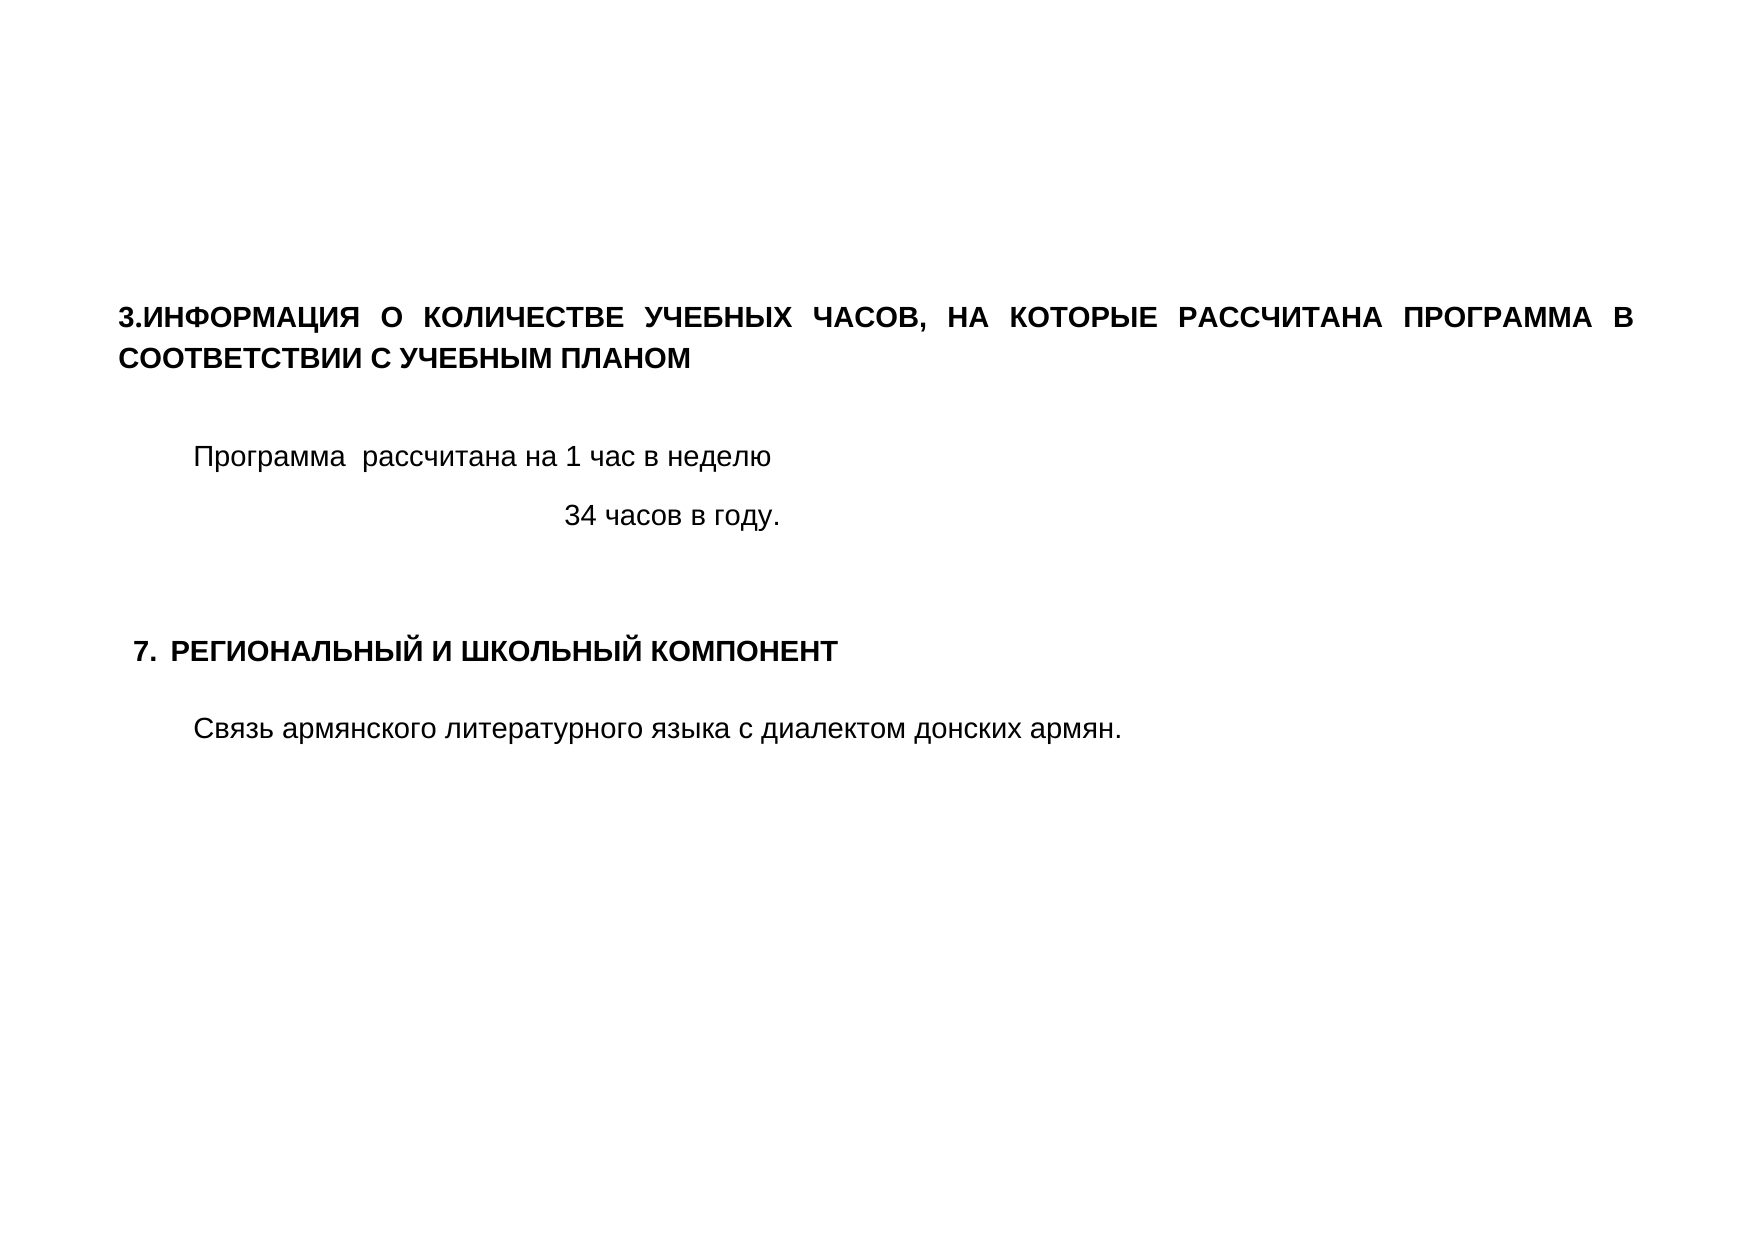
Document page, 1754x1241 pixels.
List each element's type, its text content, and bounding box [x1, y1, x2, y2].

list Программа рассчитана на 1 час в неделю [193, 438, 1636, 472]
list Связь армянского литературного языка с диалектом донских армян. [193, 711, 1636, 745]
text 3.ИНФОРМАЦИЯ О КОЛИЧЕСТВЕ УЧЕБНЫХ ЧАСОВ, НА КОТОРЫЕ РАССЧИТАНА ПРОГРАММА В СООТВЕТСТВИИ С УЧЕБНЫМ ПЛАНОМ [118, 296, 1636, 374]
list РЕГИОНАЛЬНЫЙ И ШКОЛЬНЫЙ КОМПОНЕНТ [133, 634, 1636, 668]
text 34 часов в году. [118, 498, 1636, 531]
